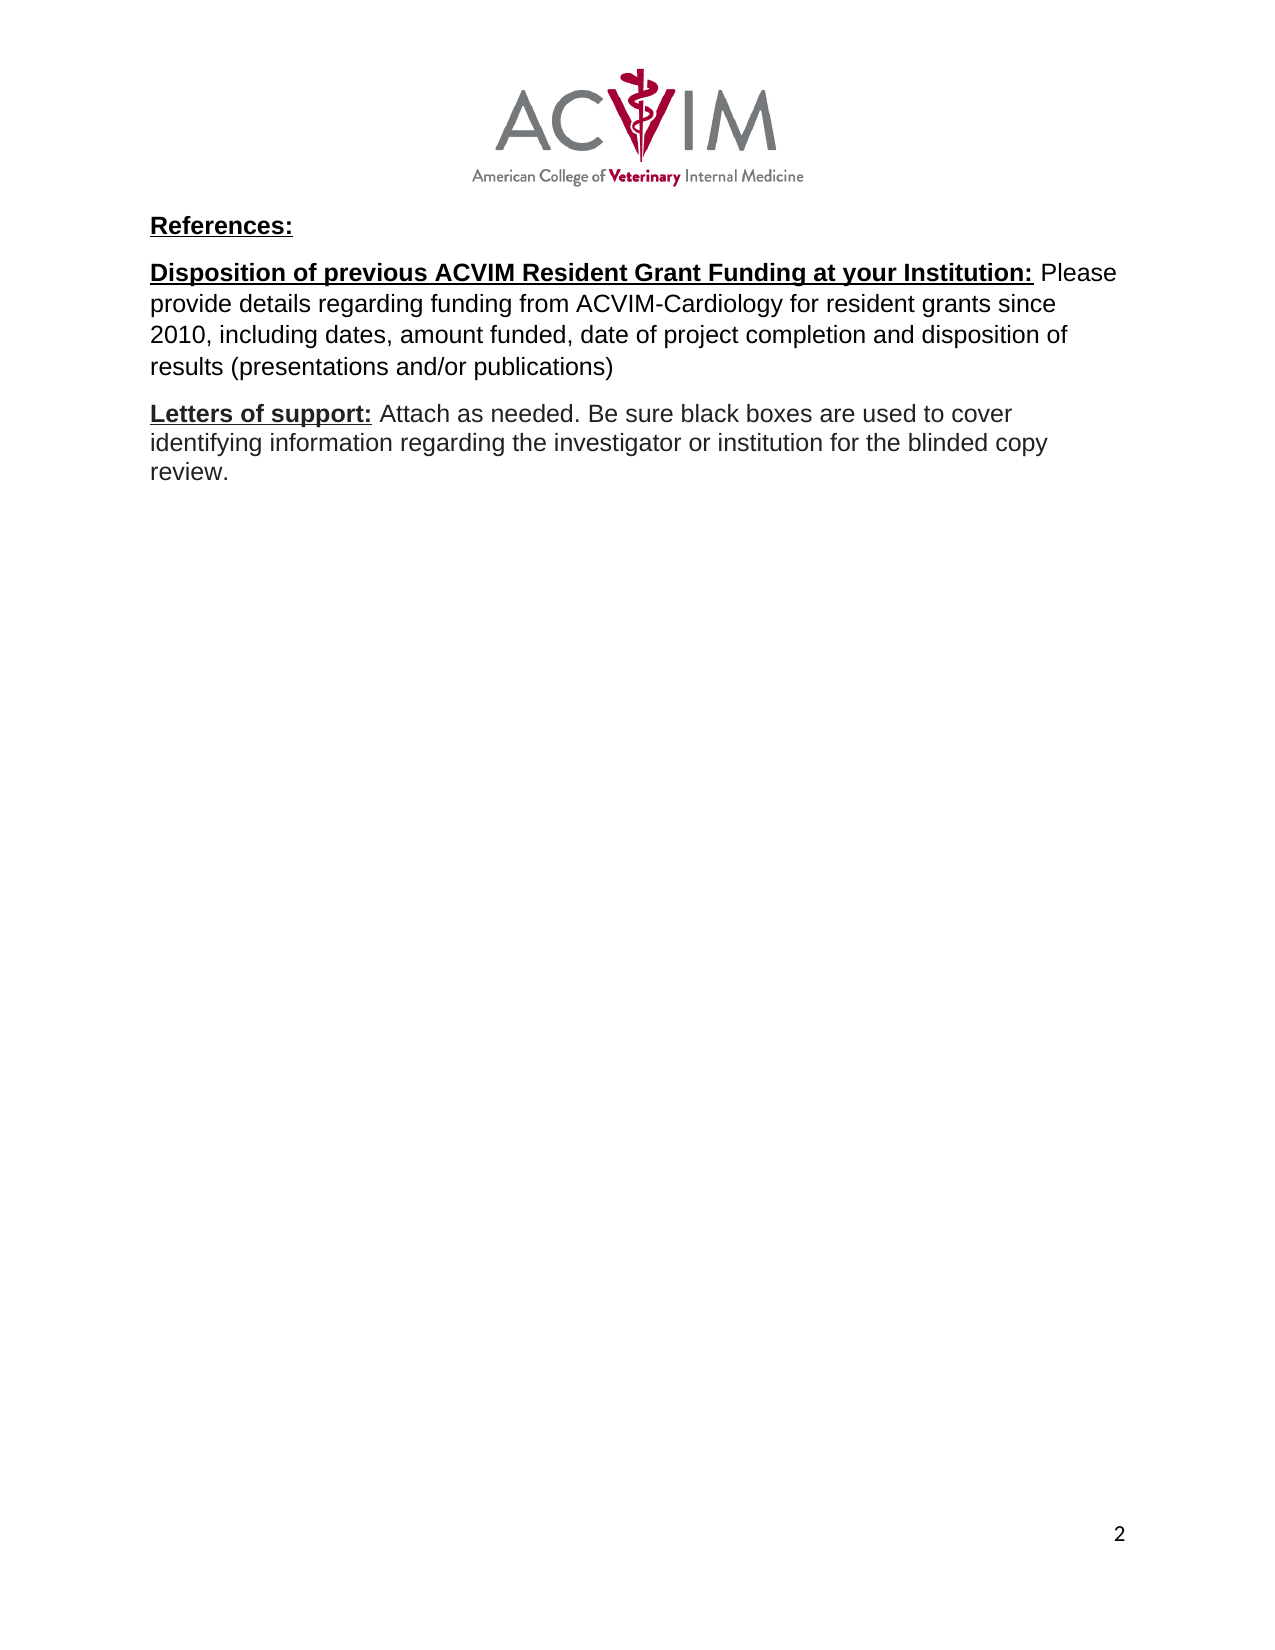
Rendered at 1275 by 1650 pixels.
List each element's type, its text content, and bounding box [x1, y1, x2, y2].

text References: [150, 211, 1125, 239]
text Disposition of previous ACVIM Resident Grant Funding at your Institution: Please provide details regarding funding from ACVIM-Cardiology for resident grants since 2010, including dates, amount funded, date of project completion and disposition of results (presentations and/or publications) [150, 258, 1125, 380]
text Letters of support: Attach as needed. Be sure black boxes are used to cover identifying information regarding the investigator or institution for the blinded copy review. [229, 399, 1125, 486]
picture [444, 45, 831, 211]
